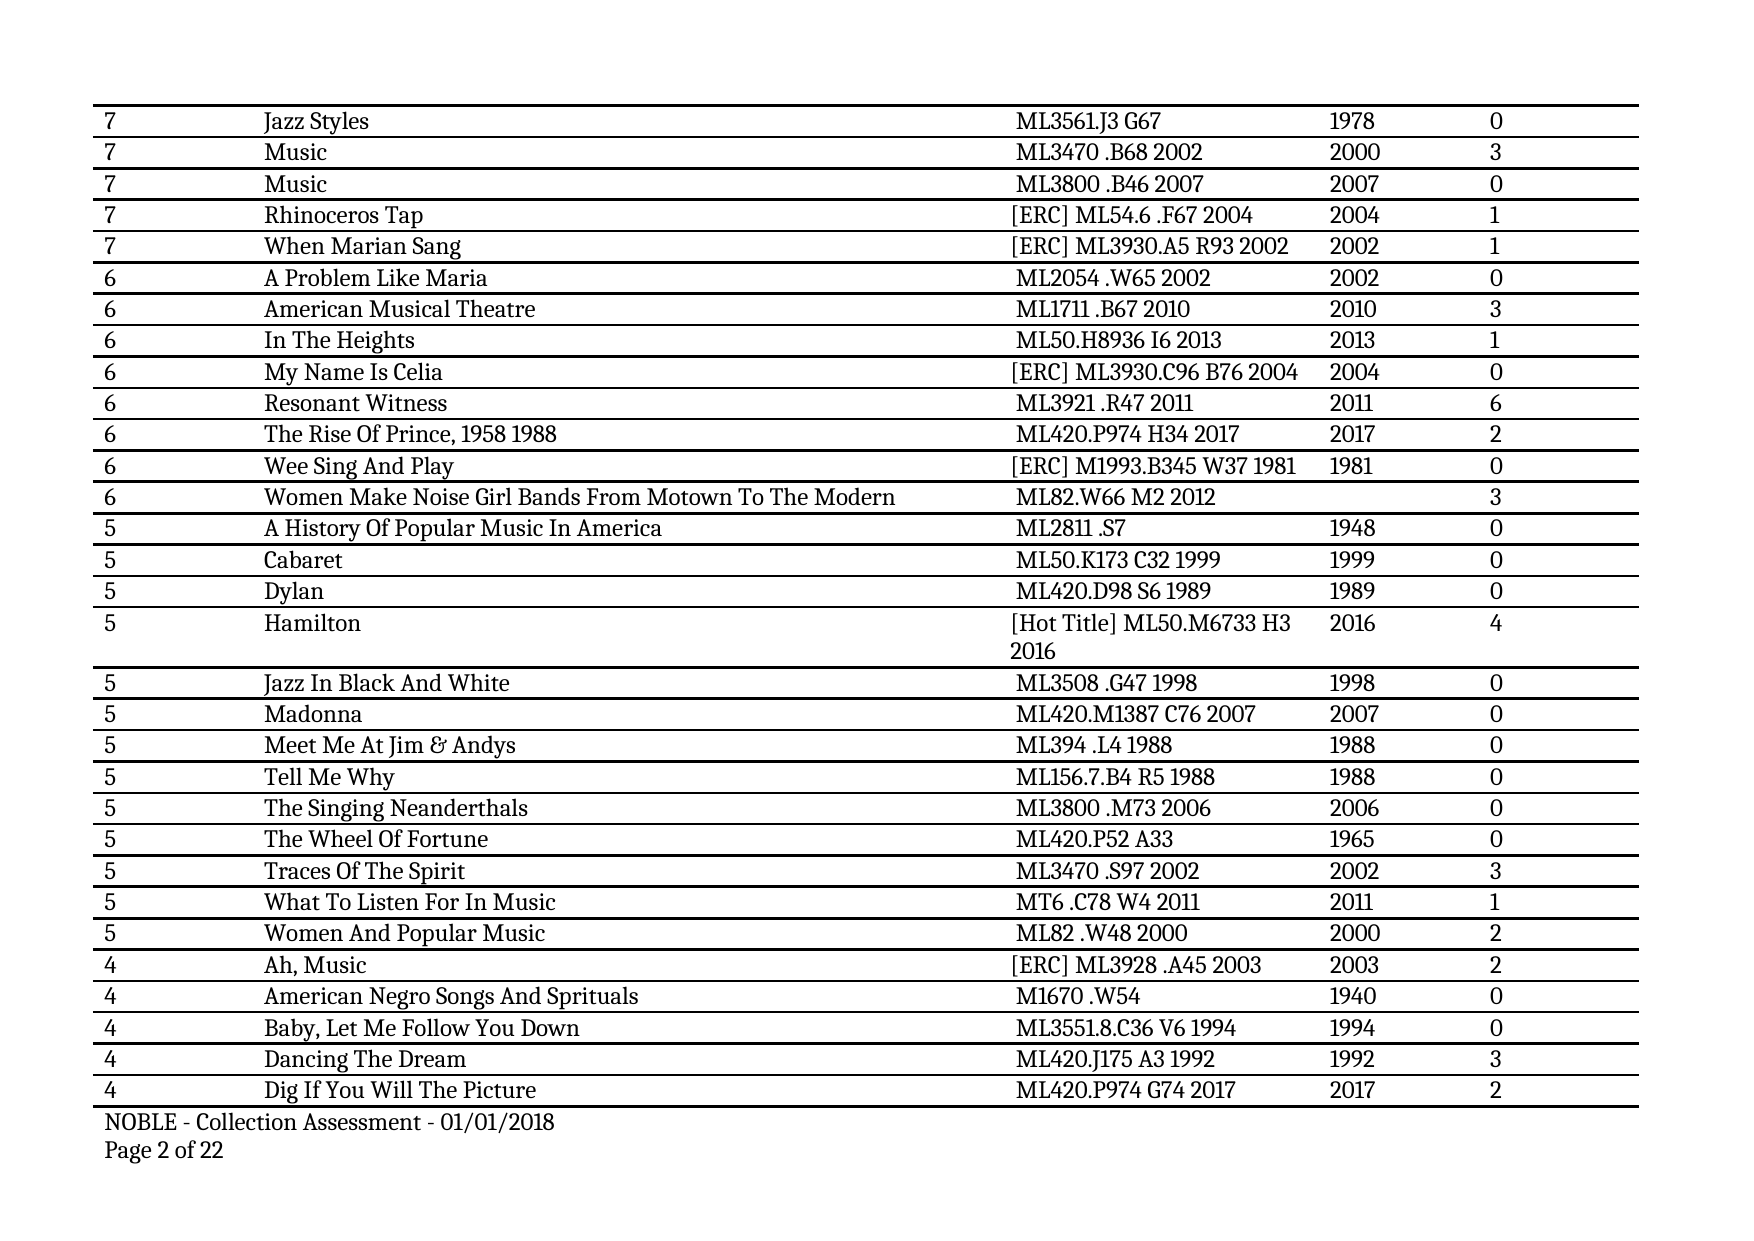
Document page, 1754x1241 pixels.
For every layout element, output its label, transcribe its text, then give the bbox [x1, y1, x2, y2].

table_cell 2006 [1319, 794, 1478, 823]
table_cell 4 [1479, 608, 1638, 666]
table_cell A History Of Popular Music In America [253, 515, 999, 543]
table_cell ML3800 .M73 2006 [999, 794, 1319, 823]
table_cell 0 [1479, 763, 1638, 791]
table_cell Baby, Let Me Follow You Down [253, 1013, 999, 1042]
table_cell American Musical Theatre [253, 295, 999, 324]
table_cell ML394 .L4 1988 [999, 731, 1319, 760]
table_cell 2002 [1319, 232, 1478, 261]
table_cell Jazz In Black And White [253, 669, 999, 697]
table_cell 5 [93, 763, 253, 791]
table_cell 0 [1479, 669, 1638, 697]
table_cell Dancing The Dream [253, 1045, 999, 1073]
table_cell 6 [93, 295, 253, 324]
table_cell 5 [93, 669, 253, 697]
table_cell Ah, Music [253, 951, 999, 979]
table_cell Jazz Styles [253, 107, 999, 136]
table_cell 1965 [1319, 825, 1478, 854]
table_cell 2011 [1319, 389, 1478, 418]
table_cell [ERC] ML54.6 .F67 2004 [999, 201, 1319, 229]
table_cell 1992 [1319, 1045, 1478, 1073]
table_cell 6 [93, 326, 253, 355]
table_cell 6 [93, 358, 253, 386]
table_cell 7 [93, 107, 253, 136]
table_cell 5 [93, 920, 253, 948]
table_cell 1989 [1319, 577, 1478, 606]
table_cell [1319, 483, 1478, 512]
table_cell 0 [1479, 515, 1638, 543]
table_cell 2013 [1319, 326, 1478, 355]
table_cell 5 [93, 546, 253, 574]
table_cell ML1711 .B67 2010 [999, 295, 1319, 324]
table_cell 0 [1479, 731, 1638, 760]
table_cell 2 [1479, 420, 1638, 449]
table_cell Hamilton [253, 608, 999, 666]
table_cell 2011 [1319, 888, 1478, 917]
table_cell [Hot Title] ML50.M6733 H3 2016 [999, 608, 1319, 666]
table_cell 2 [1479, 951, 1638, 979]
table_cell 1999 [1319, 546, 1478, 574]
table_cell ML420.P52 A33 [999, 825, 1319, 854]
table_cell ML3921 .R47 2011 [999, 389, 1319, 418]
table_cell ML2811 .S7 [999, 515, 1319, 543]
table_cell ML82.W66 M2 2012 [999, 483, 1319, 512]
table_cell 3 [1479, 138, 1638, 167]
table_cell 0 [1479, 1013, 1638, 1042]
table_cell 2000 [1319, 920, 1478, 948]
table_cell 1988 [1319, 763, 1478, 791]
table_cell ML50.K173 C32 1999 [999, 546, 1319, 574]
table_cell 2017 [1319, 420, 1478, 449]
table_cell 2010 [1319, 295, 1478, 324]
table_cell ML420.P974 H34 2017 [999, 420, 1319, 449]
table_cell 4 [93, 982, 253, 1011]
table_cell 1940 [1319, 982, 1478, 1011]
table_cell 5 [93, 577, 253, 606]
table_cell Music [253, 138, 999, 167]
table_cell 6 [93, 452, 253, 480]
table_cell The Wheel Of Fortune [253, 825, 999, 854]
table_cell 2 [1479, 1076, 1638, 1105]
table_cell 0 [1479, 825, 1638, 854]
table_cell Madonna [253, 700, 999, 729]
table_cell ML82 .W48 2000 [999, 920, 1319, 948]
table_cell ML420.J175 A3 1992 [999, 1045, 1319, 1073]
table_cell What To Listen For In Music [253, 888, 999, 917]
table_cell 4 [93, 1076, 253, 1105]
table_cell Dig If You Will The Picture [253, 1076, 999, 1105]
table_cell 7 [93, 232, 253, 261]
table_cell Women Make Noise Girl Bands From Motown To The Modern [253, 483, 999, 512]
table_cell 0 [1479, 452, 1638, 480]
table_cell 5 [93, 515, 253, 543]
table_cell 5 [93, 608, 253, 666]
table_cell 2004 [1319, 201, 1478, 229]
table_cell ML2054 .W65 2002 [999, 264, 1319, 292]
table_cell 6 [93, 264, 253, 292]
table_cell 1988 [1319, 731, 1478, 760]
table_cell 3 [1479, 857, 1638, 885]
table_cell The Singing Neanderthals [253, 794, 999, 823]
table_cell ML420.D98 S6 1989 [999, 577, 1319, 606]
table_cell 0 [1479, 794, 1638, 823]
table_cell 0 [1479, 577, 1638, 606]
table_cell 1994 [1319, 1013, 1478, 1042]
table_cell 2003 [1319, 951, 1478, 979]
table_cell Rhinoceros Tap [253, 201, 999, 229]
table_cell 0 [1479, 546, 1638, 574]
table_cell 0 [1479, 170, 1638, 198]
table_cell ML3508 .G47 1998 [999, 669, 1319, 697]
table_cell 2004 [1319, 358, 1478, 386]
table_cell 2002 [1319, 857, 1478, 885]
table_cell 1978 [1319, 107, 1478, 136]
table_cell My Name Is Celia [253, 358, 999, 386]
table_cell [ERC] ML3928 .A45 2003 [999, 951, 1319, 979]
table_cell 7 [93, 138, 253, 167]
table_cell Meet Me At Jim & Andys [253, 731, 999, 760]
table_cell 4 [93, 1045, 253, 1073]
table_cell 5 [93, 888, 253, 917]
table_cell 2002 [1319, 264, 1478, 292]
table_cell 1998 [1319, 669, 1478, 697]
table_cell When Marian Sang [253, 232, 999, 261]
table_cell 6 [93, 483, 253, 512]
table_cell 5 [93, 825, 253, 854]
table_cell 0 [1479, 700, 1638, 729]
table_cell Traces Of The Spirit [253, 857, 999, 885]
table_cell 7 [93, 170, 253, 198]
table_cell 2 [1479, 920, 1638, 948]
table_cell ML50.H8936 I6 2013 [999, 326, 1319, 355]
table_cell Resonant Witness [253, 389, 999, 418]
table_cell [ERC] ML3930.C96 B76 2004 [999, 358, 1319, 386]
table_cell 0 [1479, 107, 1638, 136]
table_cell 4 [93, 1013, 253, 1042]
table_cell 0 [1479, 264, 1638, 292]
table_cell 3 [1479, 1045, 1638, 1073]
table_cell 2000 [1319, 138, 1478, 167]
table_cell 2016 [1319, 608, 1478, 666]
table_cell Wee Sing And Play [253, 452, 999, 480]
table_cell American Negro Songs And Sprituals [253, 982, 999, 1011]
table_cell A Problem Like Maria [253, 264, 999, 292]
table_cell 5 [93, 700, 253, 729]
table_cell 2017 [1319, 1076, 1478, 1105]
table_cell Cabaret [253, 546, 999, 574]
table_cell 1 [1479, 232, 1638, 261]
table_cell 1 [1479, 888, 1638, 917]
table_cell 0 [1479, 358, 1638, 386]
table_cell Music [253, 170, 999, 198]
table_cell Tell Me Why [253, 763, 999, 791]
table_cell 5 [93, 794, 253, 823]
table_cell 1 [1479, 326, 1638, 355]
table_cell 1 [1479, 201, 1638, 229]
table_cell ML3561.J3 G67 [999, 107, 1319, 136]
table_cell 5 [93, 731, 253, 760]
table_cell Dylan [253, 577, 999, 606]
table_cell Women And Popular Music [253, 920, 999, 948]
table_cell ML3470 .S97 2002 [999, 857, 1319, 885]
table_cell 3 [1479, 295, 1638, 324]
table_cell 6 [1479, 389, 1638, 418]
table_cell 0 [1479, 982, 1638, 1011]
table_cell The Rise Of Prince, 1958 1988 [253, 420, 999, 449]
table_cell [ERC] ML3930.A5 R93 2002 [999, 232, 1319, 261]
table_cell 6 [93, 420, 253, 449]
table_cell 3 [1479, 483, 1638, 512]
table_cell 2007 [1319, 700, 1478, 729]
table_cell 1981 [1319, 452, 1478, 480]
table_cell ML3470 .B68 2002 [999, 138, 1319, 167]
table_cell 2007 [1319, 170, 1478, 198]
table_cell 7 [93, 201, 253, 229]
table_cell [ERC] M1993.B345 W37 1981 [999, 452, 1319, 480]
table_cell 5 [93, 857, 253, 885]
table_cell ML420.M1387 C76 2007 [999, 700, 1319, 729]
table_cell ML3800 .B46 2007 [999, 170, 1319, 198]
table_cell ML156.7.B4 R5 1988 [999, 763, 1319, 791]
table_cell ML420.P974 G74 2017 [999, 1076, 1319, 1105]
table_cell In The Heights [253, 326, 999, 355]
table_cell 4 [93, 951, 253, 979]
table_cell MT6 .C78 W4 2011 [999, 888, 1319, 917]
table_cell 1948 [1319, 515, 1478, 543]
table_cell ML3551.8.C36 V6 1994 [999, 1013, 1319, 1042]
table_cell M1670 .W54 [999, 982, 1319, 1011]
table_cell 6 [93, 389, 253, 418]
